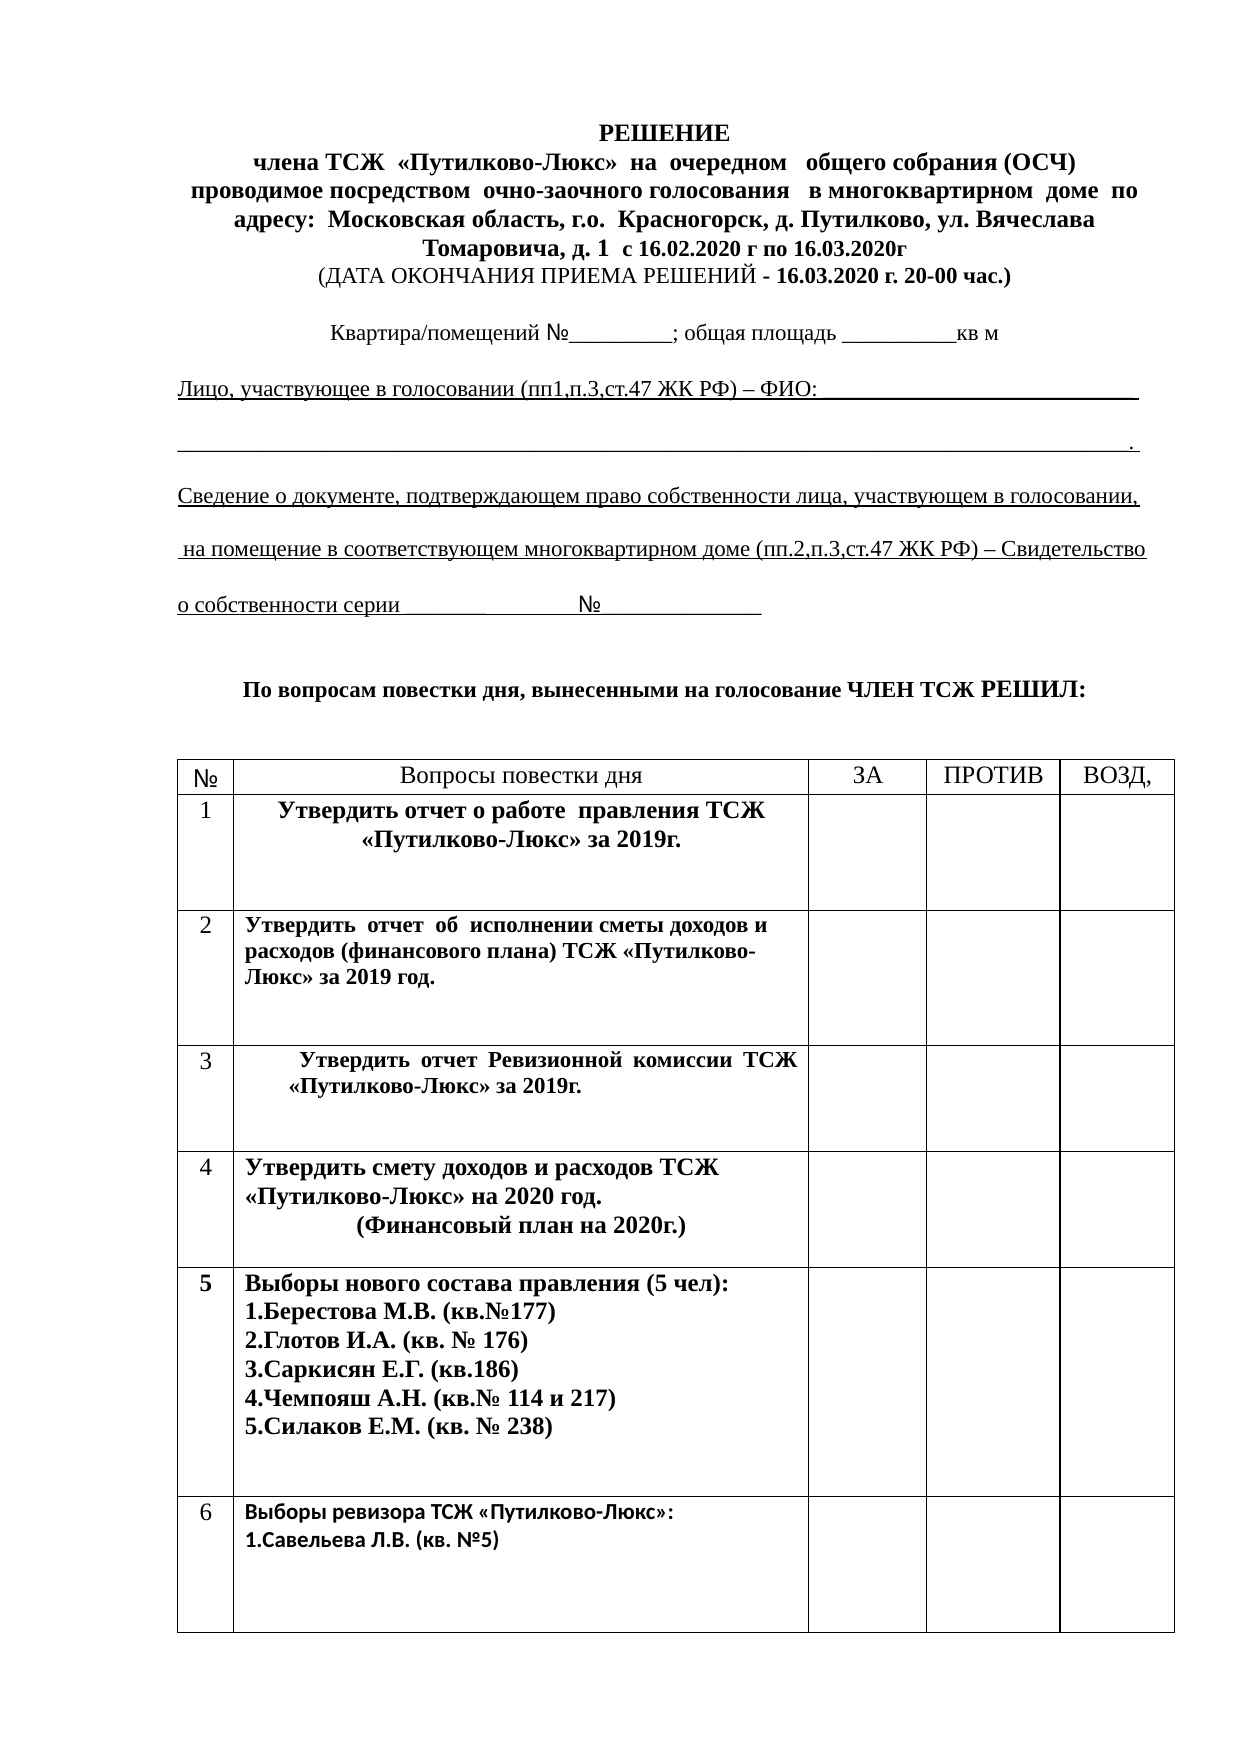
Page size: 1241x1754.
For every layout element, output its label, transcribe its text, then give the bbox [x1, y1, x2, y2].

table_cell 3 [178, 1046, 233, 1151]
table_cell Выборы ревизора ТСЖ «Путилково-Люкс»: 1.Савельева Л.В. (кв. №5) [234, 1497, 808, 1632]
table_header Вопросы повестки дня [234, 760, 808, 794]
text проводимое посредством очно-заочного голосования в многоквартирном доме по адресу: Московская область, г.о. Красногорск, д. Путилково, ул. Вячеслава Томаровича, д. 1 с 16.02.2020 г по 16.03.2020г [177, 176, 1152, 262]
table_header ПРОТИВ [927, 760, 1059, 794]
table_cell [1061, 1268, 1174, 1496]
table_cell [809, 1046, 926, 1151]
text о собственности серии _______ №______________ [177, 588, 1152, 619]
table_cell [927, 1268, 1059, 1496]
table_cell 6 [178, 1497, 233, 1632]
table_cell [1061, 1152, 1174, 1267]
table_cell [809, 795, 926, 909]
table_header ВОЗД, [1061, 760, 1174, 794]
text (ДАТА ОКОНЧАНИЯ ПРИЕМА РЕШЕНИЙ - 16.03.2020 г. 20-00 час.) [177, 262, 1152, 288]
table_cell 1 [178, 795, 233, 909]
table_header ЗА [809, 760, 926, 794]
table_cell Утвердить отчет Ревизионной комиссии ТСЖ «Путилково-Люкс» за 2019г. [234, 1046, 808, 1151]
table_cell [927, 911, 1059, 1045]
text РЕШЕНИЕ [177, 118, 1152, 147]
table_cell [809, 911, 926, 1045]
table_cell [1061, 795, 1174, 909]
table_cell [927, 795, 1059, 909]
table_cell [927, 1046, 1059, 1151]
table_header № [178, 760, 233, 794]
text ___________________________________________________________________________________. [177, 428, 1152, 454]
text Лицо, участвующее в голосовании (пп1,п.3,ст.47 ЖК РФ) – ФИО: ___________________________ [177, 376, 1152, 402]
table_cell [927, 1152, 1059, 1267]
text на помещение в соответствующем многоквартирном доме (пп.2,п.3,ст.47 ЖК РФ) – Свидетельство [177, 535, 1152, 562]
table_cell 5 [178, 1268, 233, 1496]
table_cell 2 [178, 911, 233, 1045]
table_cell Утвердить смету доходов и расходов ТСЖ «Путилково-Люкс» на 2020 год. (Финансовый план на 2020г.) [234, 1152, 808, 1267]
text Сведение о документе, подтверждающем право собственности лица, участвующем в голосовании, [177, 483, 1152, 509]
text По вопросам повестки дня, вынесенными на голосование ЧЛЕН ТСЖ РЕШИЛ: [177, 674, 1152, 702]
table_cell Утвердить отчет об исполнении сметы доходов и расходов (финансового плана) ТСЖ «Путилково-Люкс» за 2019 год. [234, 911, 808, 1045]
text члена ТСЖ «Путилково-Люкс» на очередном общего собрания (ОСЧ) [177, 147, 1152, 176]
table_cell Утвердить отчет о работе правления ТСЖ «Путилково-Люкс» за 2019г. [234, 795, 808, 909]
table_cell [927, 1497, 1059, 1632]
table_cell [1061, 911, 1174, 1045]
table_cell [809, 1268, 926, 1496]
table_cell [809, 1152, 926, 1267]
table_cell [1061, 1046, 1174, 1151]
table_cell [1061, 1497, 1174, 1632]
table_cell Выборы нового состава правления (5 чел): 1.Берестова М.В. (кв.№177) 2.Глотов И.А. (кв. № 176) 3.Саркисян Е.Г. (кв.186) 4.Чемпояш А.Н. (кв.№ 114 и 217) 5.Силаков Е.М. (кв. № 238) [234, 1268, 808, 1496]
text Квартира/помещений №_________; общая площадь __________кв м [177, 316, 1152, 347]
table_cell [809, 1497, 926, 1632]
table_cell 4 [178, 1152, 233, 1267]
